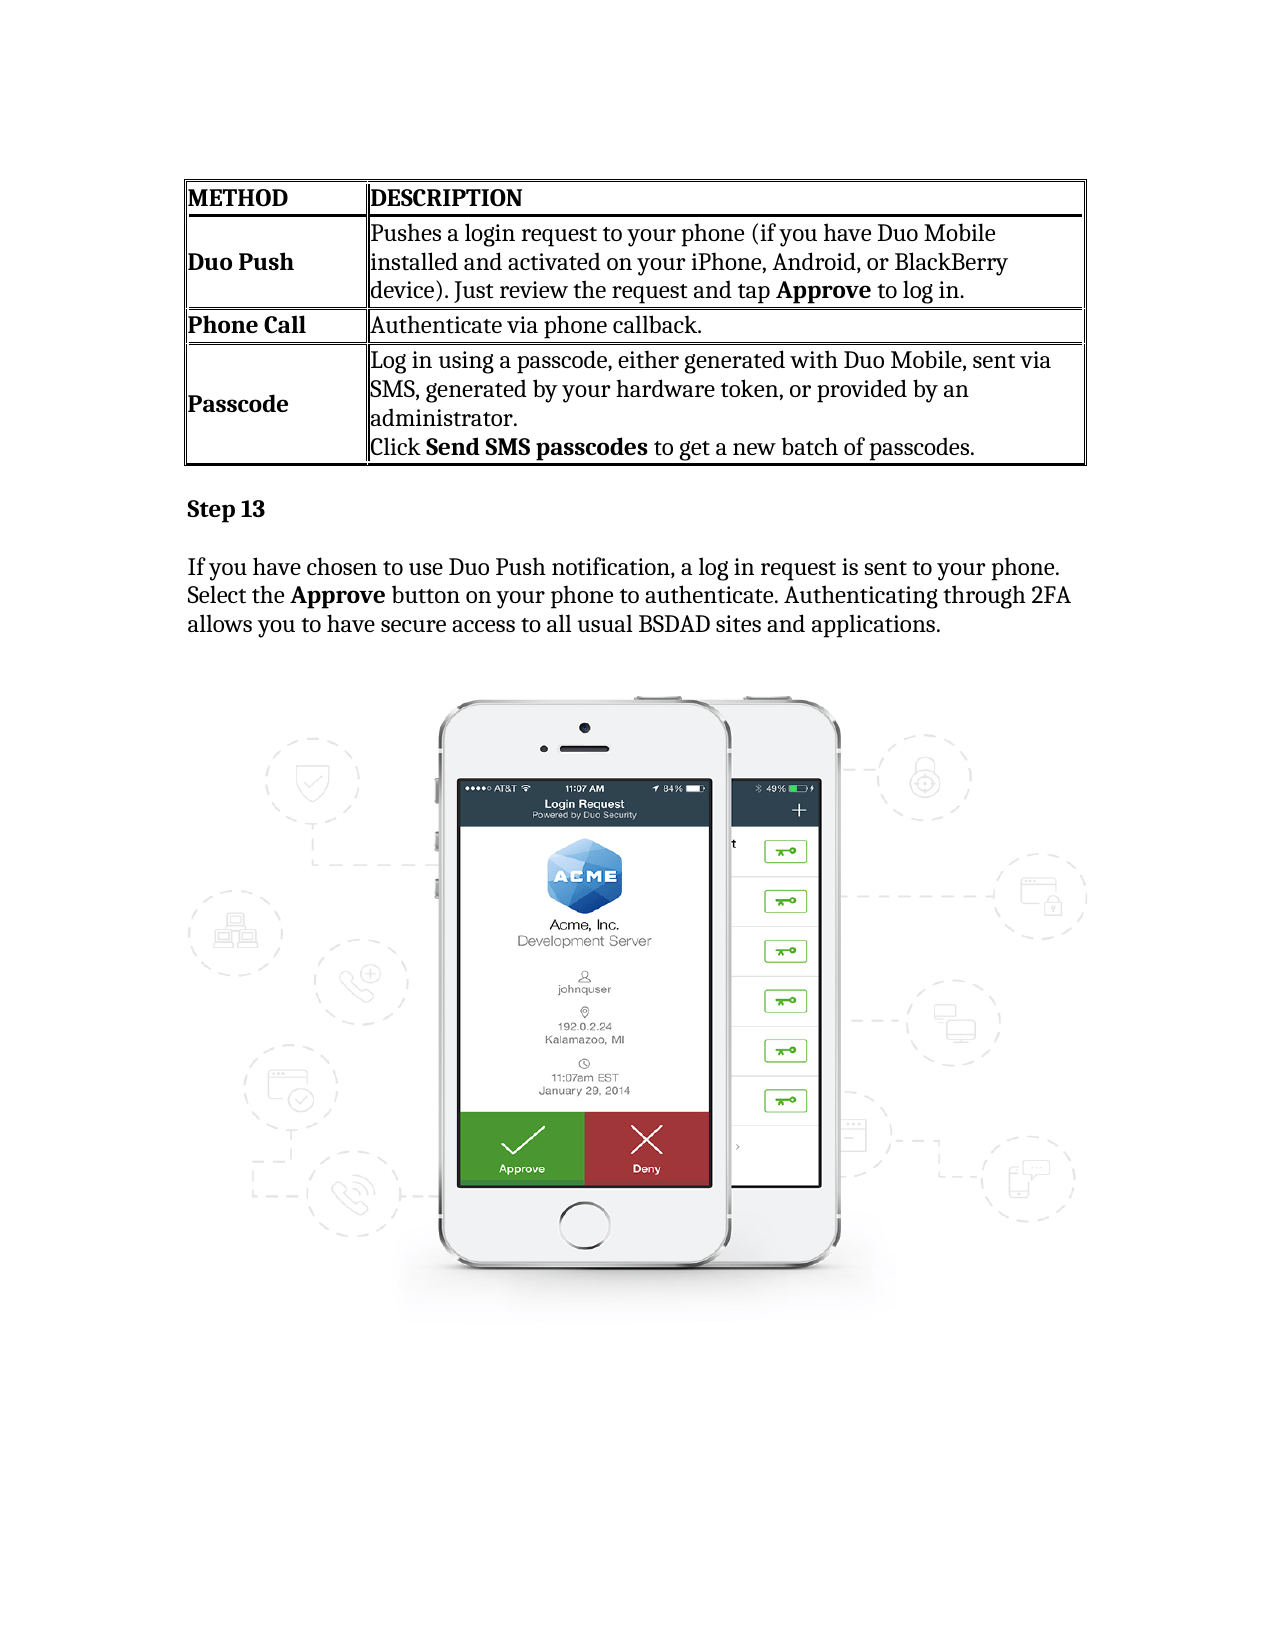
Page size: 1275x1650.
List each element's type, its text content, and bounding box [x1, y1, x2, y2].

table_cell Log in using a passcode, either generated with Duo Mobile, sent via SMS, generated by your hardware token, or provided by an administrator. Click Send SMS passcodes to get a new batch of passcodes. [368, 342, 1085, 463]
table_cell Duo Push [187, 214, 366, 306]
text Step 13 [187, 495, 1087, 524]
table_cell Passcode [185, 342, 368, 463]
table_cell Pushes a login request to your phone (if you have Duo Mobile installed and activated on your iPhone, Android, or BlackBerry device). Just review the request and tap Approve to log in. [370, 214, 1084, 306]
table_cell Phone Call [187, 306, 366, 342]
table_cell Authenticate via phone callback. [370, 306, 1084, 342]
table_header METHOD [185, 180, 368, 214]
table_header DESCRIPTION [368, 182, 1084, 214]
picture [187, 696, 1088, 1353]
text If you have chosen to use Duo Push notification, a log in request is sent to your phone. Select the Approve button on your phone to authenticate. Authenticating through 2FA allows you to have secure access to all usual BSDAD sites and applications. [187, 552, 1087, 639]
